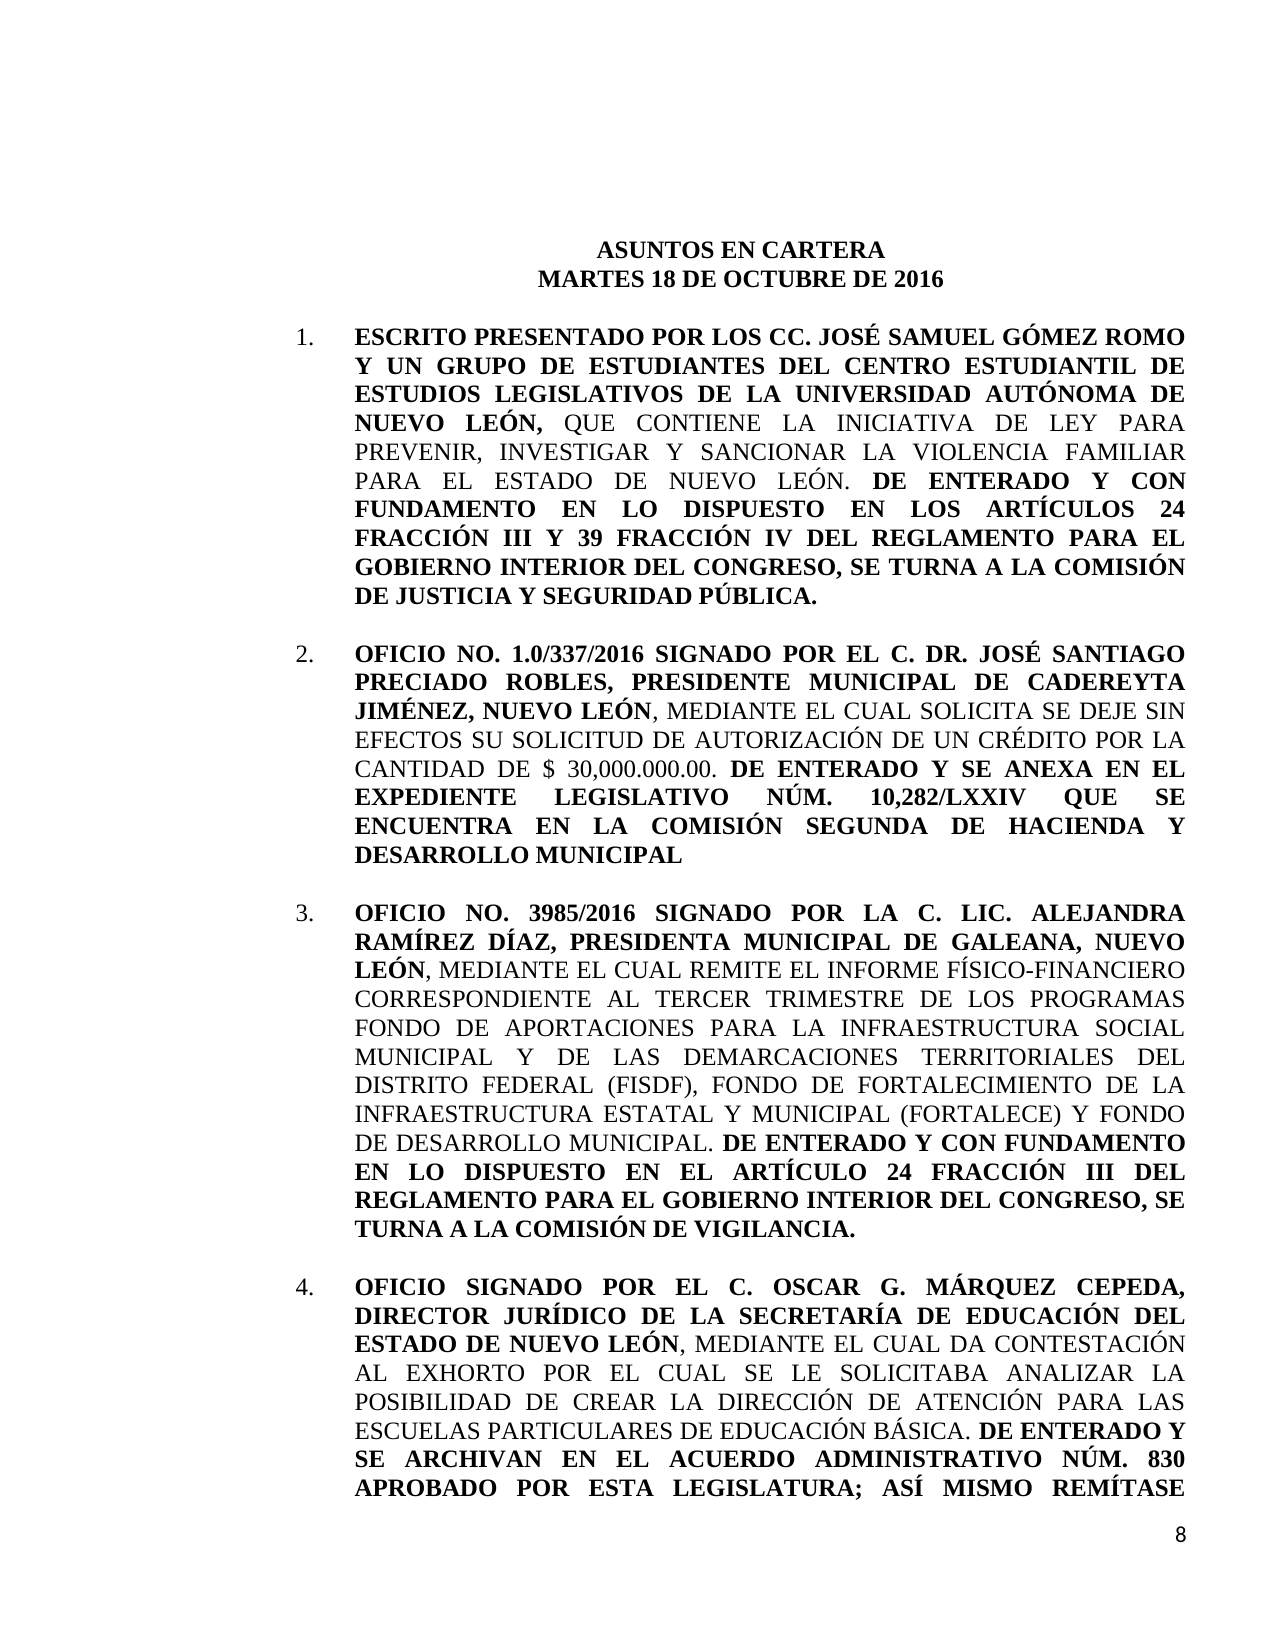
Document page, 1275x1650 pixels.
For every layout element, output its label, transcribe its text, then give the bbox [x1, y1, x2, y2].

text 3. OFICIO NO. 3985/2016 SIGNADO POR LA C. LIC. ALEJANDRA RAMÍREZ DÍAZ, PRESIDENTA MUNICIPAL DE GALEANA, NUEVO LEÓN, MEDIANTE EL CUAL REMITE EL INFORME FÍSICO-FINANCIERO CORRESPONDIENTE AL TERCER TRIMESTRE DE LOS PROGRAMAS FONDO DE APORTACIONES PARA LA INFRAESTRUCTURA SOCIAL MUNICIPAL Y DE LAS DEMARCACIONES TERRITORIALES DEL DISTRITO FEDERAL (FISDF), FONDO DE FORTALECIMIENTO DE LA INFRAESTRUCTURA ESTATAL Y MUNICIPAL (FORTALECE) Y FONDO DE DESARROLLO MUNICIPAL. DE ENTERADO Y CON FUNDAMENTO EN LO DISPUESTO EN EL ARTÍCULO 24 FRACCIÓN III DEL REGLAMENTO PARA EL GOBIERNO INTERIOR DEL CONGRESO, SE TURNA A LA COMISIÓN DE VIGILANCIA. [295, 898, 1186, 1243]
text ASUNTOS EN CARTERA [295, 235, 1186, 264]
text MARTES 18 DE OCTUBRE DE 2016 [295, 264, 1186, 293]
text 2. OFICIO NO. 1.0/337/2016 SIGNADO POR EL C. DR. JOSÉ SANTIAGO PRECIADO ROBLES, PRESIDENTE MUNICIPAL DE CADEREYTA JIMÉNEZ, NUEVO LEÓN, MEDIANTE EL CUAL SOLICITA SE DEJE SIN EFECTOS SU SOLICITUD DE AUTORIZACIÓN DE UN CRÉDITO POR LA CANTIDAD DE $ 30,000.000.00. DE ENTERADO Y SE ANEXA EN EL EXPEDIENTE LEGISLATIVO NÚM. 10,282/LXXIV QUE SE ENCUENTRA EN LA COMISIÓN SEGUNDA DE HACIENDA Y DESARROLLO MUNICIPAL [295, 639, 1186, 869]
text 1. ESCRITO PRESENTADO POR LOS CC. JOSÉ SAMUEL GÓMEZ ROMO Y UN GRUPO DE ESTUDIANTES DEL CENTRO ESTUDIANTIL DE ESTUDIOS LEGISLATIVOS DE LA UNIVERSIDAD AUTÓNOMA DE NUEVO LEÓN, QUE CONTIENE LA INICIATIVA DE LEY PARA PREVENIR, INVESTIGAR Y SANCIONAR LA VIOLENCIA FAMILIAR PARA EL ESTADO DE NUEVO LEÓN. DE ENTERADO Y CON FUNDAMENTO EN LO DISPUESTO EN LOS ARTÍCULOS 24 FRACCIÓN III Y 39 FRACCIÓN IV DEL REGLAMENTO PARA EL GOBIERNO INTERIOR DEL CONGRESO, SE TURNA A LA COMISIÓN DE JUSTICIA Y SEGURIDAD PÚBLICA. [295, 322, 1186, 609]
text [295, 1272, 1186, 1502]
